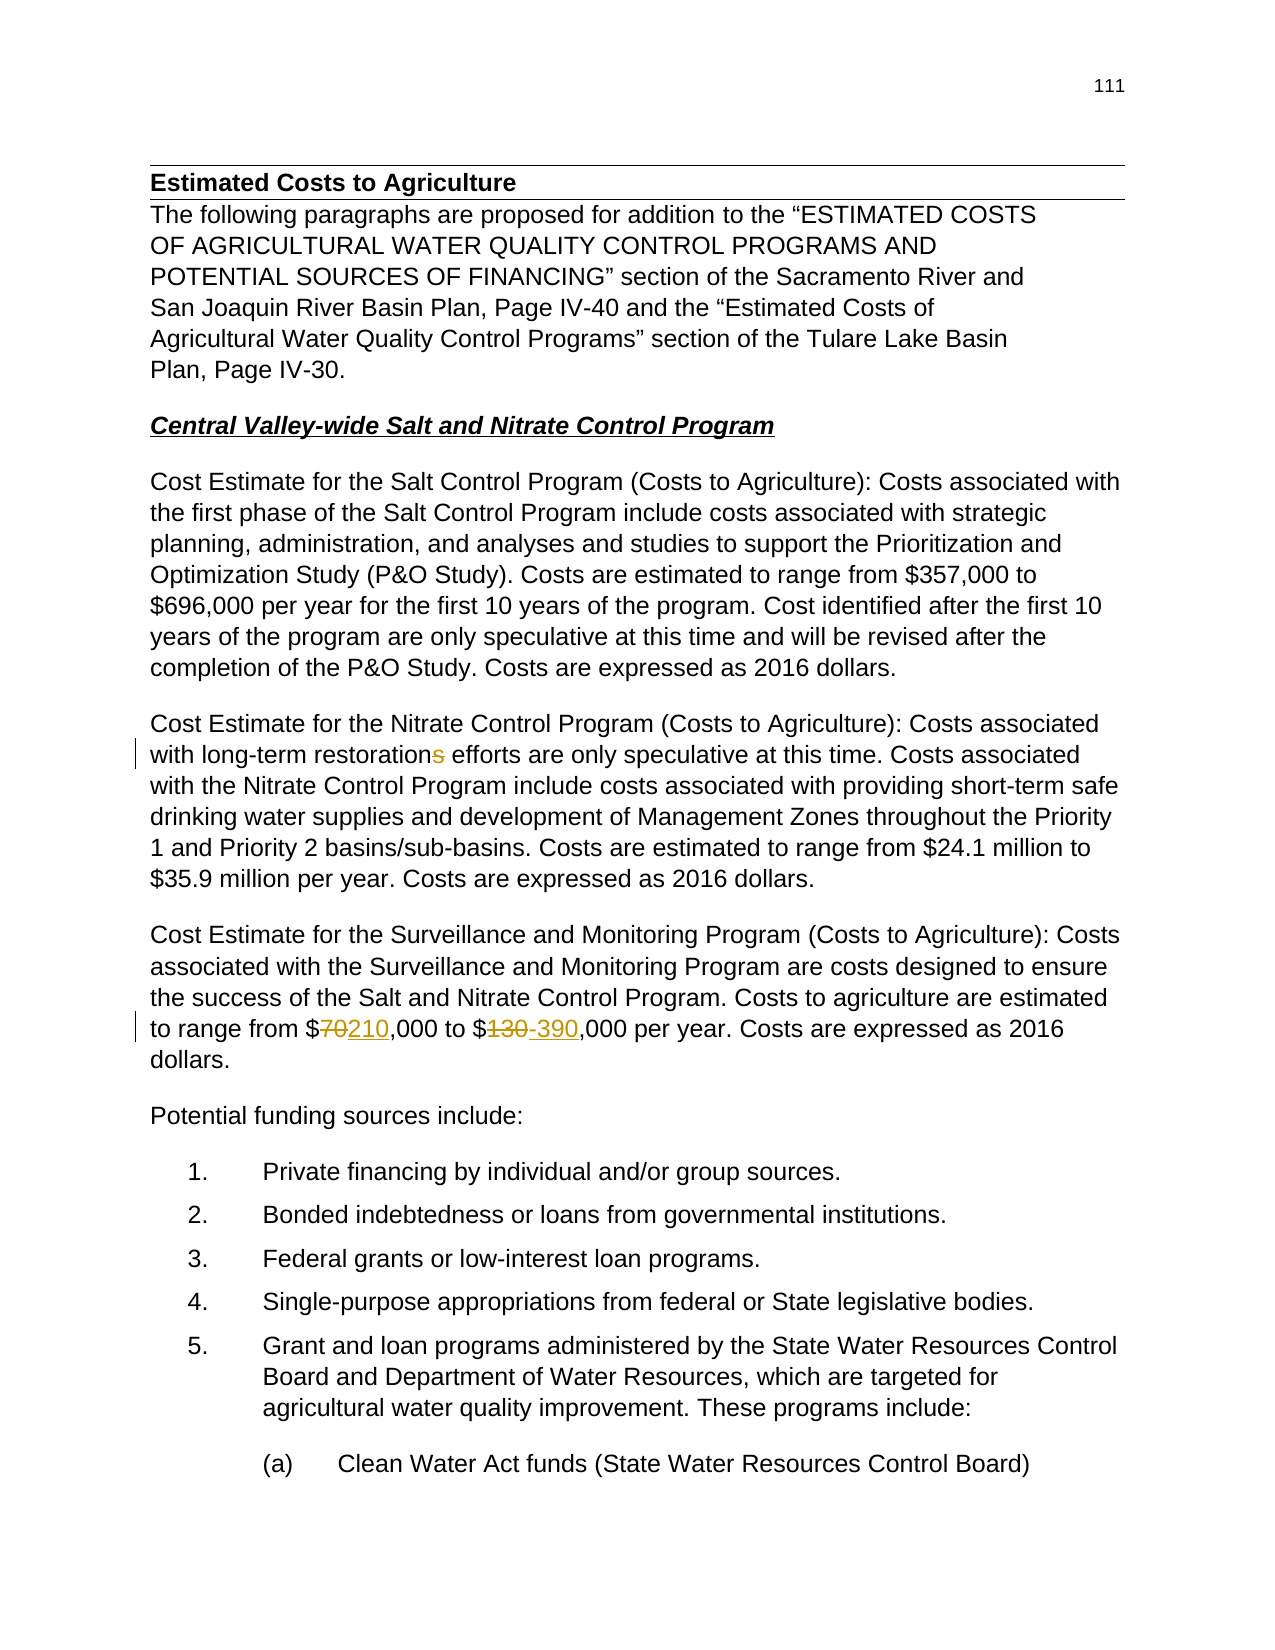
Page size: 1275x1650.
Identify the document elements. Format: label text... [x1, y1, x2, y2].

text Cost Estimate for the Nitrate Control Program (Costs to Agriculture): Costs associated with long-term restoration efforts are only speculative at this time. Costs associated with the Nitrate Control Program include costs associated with providing short-term safe drinking water supplies and development of Management Zones throughout the Priority 1 and Priority 2 basins/sub-basins. Costs are estimated to range from $24.1 million to $35.9 million per year. Costs are expressed as 2016 dollars. [150, 709, 1125, 893]
text 4. Single-purpose appropriations from federal or State legislative bodies. [187, 1287, 1125, 1316]
text 2. Bonded indebtedness or loans from governmental institutions. [187, 1200, 1125, 1229]
text Potential funding sources include: [150, 1101, 1125, 1129]
text 5. Grant and loan programs administered by the State Water Resources Control Board and Department of Water Resources, which are targeted for agricultural water quality improvement. These programs include: [187, 1331, 1125, 1422]
text Cost Estimate for the Salt Control Program (Costs to Agriculture): Costs associated with the first phase of the Salt Control Program include costs associated with strategic planning, administration, and analyses and studies to support the Prioritization and Optimization Study (P&O Study). Costs are estimated to range from $357,000 to $696,000 per year for the first 10 years of the program. Cost identified after the first 10 years of the program are only speculative at this time and will be revised after the completion of the P&O Study. Costs are expressed as 2016 dollars. [150, 467, 1125, 682]
text The following paragraphs are proposed for addition to the “ESTIMATED COSTS OF AGRICULTURAL WATER QUALITY CONTROL PROGRAMS AND POTENTIAL SOURCES OF FINANCING” section of the Sacramento River and San Joaquin River Basin Plan, Page IV-40 and the “Estimated Costs of Agricultural Water Quality Control Programs” section of the Tulare Lake Basin Plan, Page IV-30. [150, 200, 1050, 384]
text 1. Private financing by individual and/or group sources. [187, 1157, 1125, 1186]
subtitle Estimated Costs to Agriculture [150, 166, 1125, 199]
text Cost Estimate for the Surveillance and Monitoring Program (Costs to Agriculture): Costs associated with the Surveillance and Monitoring Program are costs designed to ensure the success of the Salt and Nitrate Control Program. Costs to agriculture are estimated to range from $,000 to $,000 per year. Costs are expressed as 2016 dollars. [150, 921, 1125, 1073]
subtitle Central Valley-wide Salt and Nitrate Control Program [150, 411, 1125, 440]
text (a) Clean Water Act funds (State Water Resources Control Board) [262, 1449, 1125, 1478]
text 3. Federal grants or low-interest loan programs. [187, 1244, 1125, 1273]
